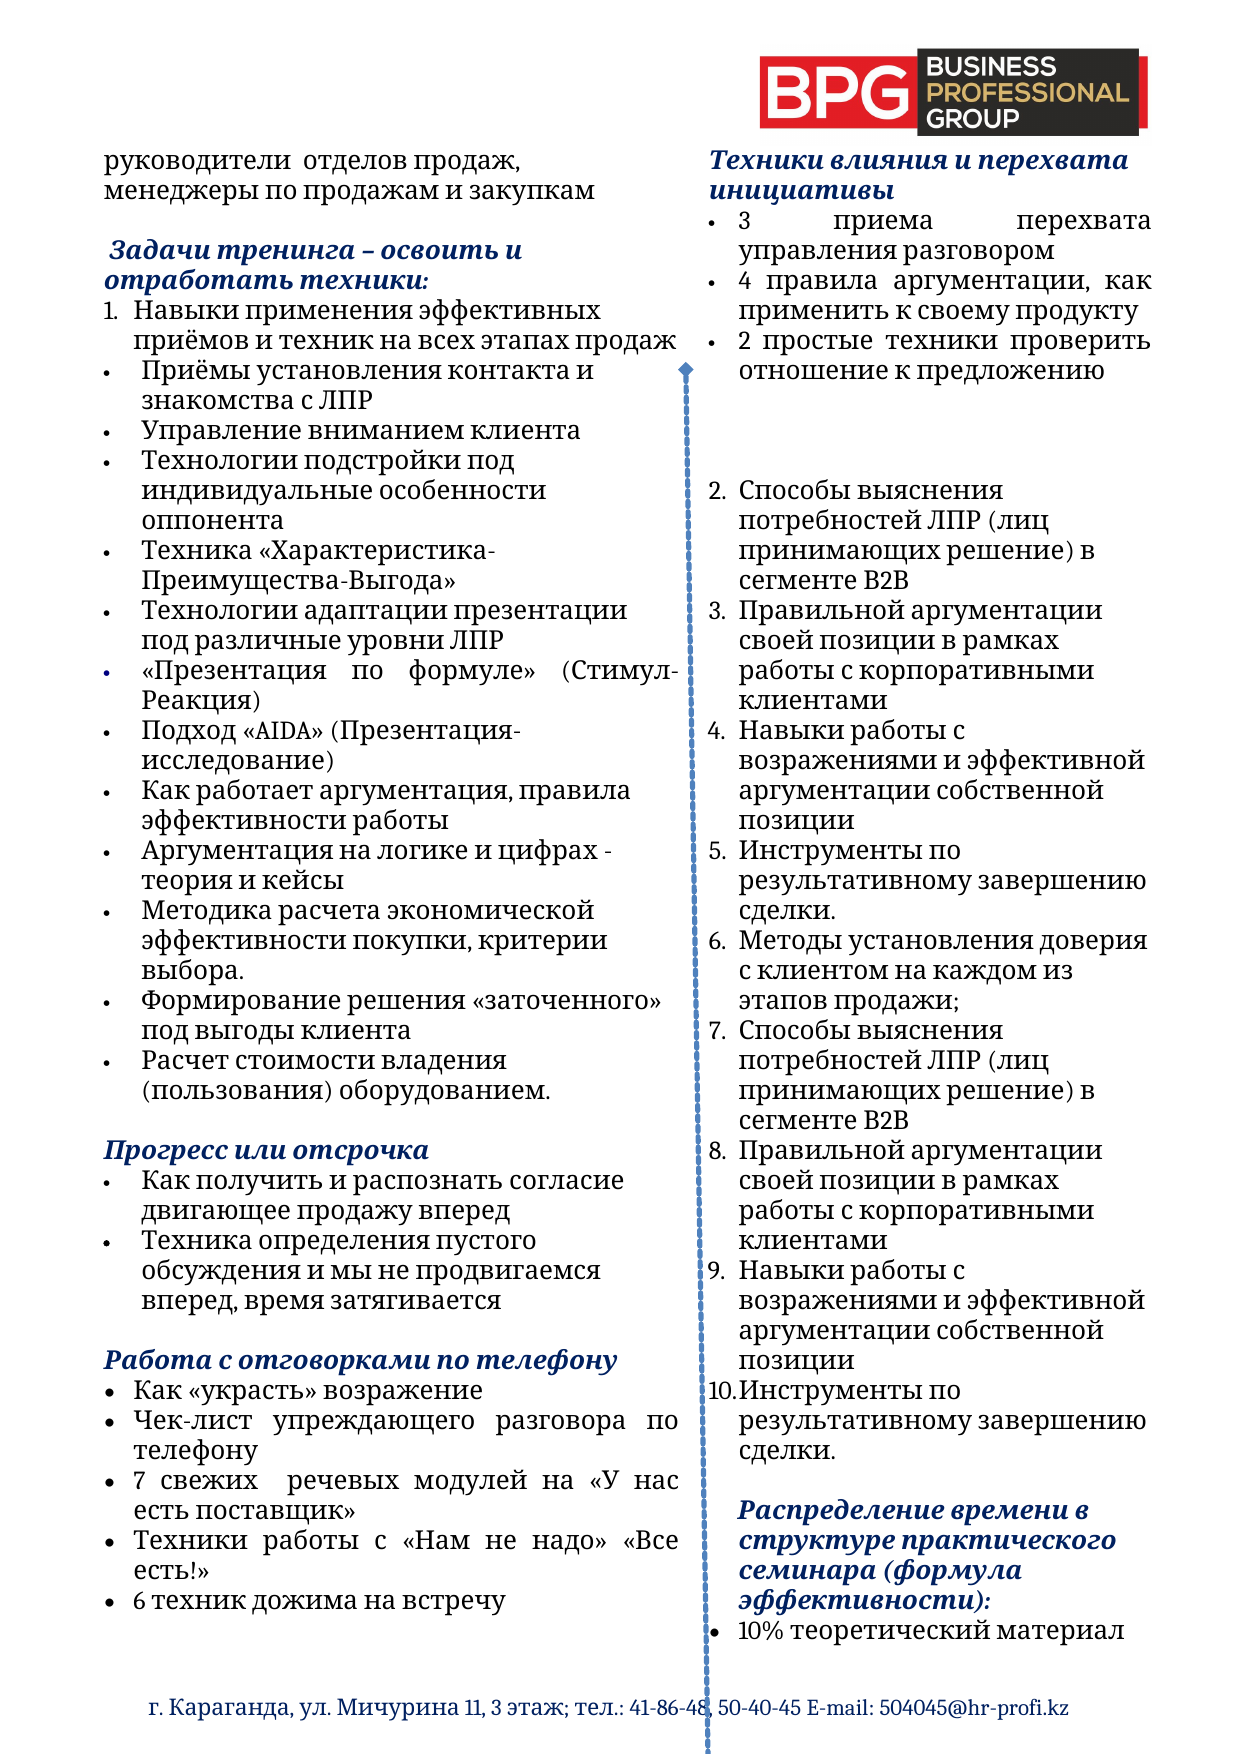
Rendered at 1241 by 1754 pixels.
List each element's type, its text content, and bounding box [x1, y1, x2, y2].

text Прогресс или отсрочка [103, 1136, 679, 1166]
list 6 техник дожима на встречу [103, 1586, 679, 1616]
list Техники работы с «Нам не надо» «Все есть!» [103, 1526, 679, 1586]
list Подход «AIDA» (Презентация-исследование) [103, 716, 679, 776]
text Задачи тренинга – освоить и отработать техники: [103, 236, 679, 296]
list Навыки работы с возражениями и эффективной аргументации собственной позиции [707, 716, 1152, 836]
list Правильной аргументации своей позиции в рамках работы с корпоративными клиентами [709, 596, 1152, 716]
list Методы установления доверия с клиентом на каждом из этапов продажи; [709, 926, 1152, 1016]
list 4 правила аргументации, как применить к своему продукту [709, 266, 1152, 326]
list Формирование решения «заточенного» под выгоды клиента [103, 986, 679, 1046]
list Приёмы установления контакта и знакомства с ЛПР [103, 356, 679, 416]
list Как работает аргументация, правила эффективности работы [103, 776, 679, 836]
list 2 простые техники проверить отношение к предложению [709, 326, 1152, 386]
text Распределение времени в структуре практического семинара (формула эффективности): [709, 1496, 1152, 1616]
list руководители отделов продаж, менеджеры по продажам и закупкам [103, 146, 694, 206]
list Инструменты по результативному завершению сделки. [709, 1376, 1152, 1466]
list Чек-лист упреждающего разговора по телефону [103, 1406, 679, 1466]
picture [759, 44, 1152, 146]
list Инструменты по результативному завершению сделки. [709, 836, 1152, 926]
list Управление вниманием клиента [103, 416, 679, 446]
text Техники влияния и перехвата инициативы [709, 146, 1152, 206]
list Технологии адаптации презентации под различные уровни ЛПР [103, 596, 679, 656]
list Как «украсть» возражение [103, 1376, 679, 1406]
list Навыки применения эффективных приёмов и техник на всех этапах продаж [103, 296, 679, 356]
list Способы выяснения потребностей ЛПР (лиц принимающих решение) в сегменте В2В [709, 1016, 1152, 1136]
text Работа с отговорками по телефону [103, 1346, 679, 1376]
list Способы выяснения потребностей ЛПР (лиц принимающих решение) в сегменте В2В [709, 476, 1152, 596]
list 10% теоретический материал [709, 1616, 1152, 1646]
list Правильной аргументации своей позиции в рамках работы с корпоративными клиентами [709, 1136, 1152, 1256]
list Методика расчета экономической эффективности покупки, критерии выбора. [103, 896, 679, 986]
list Техника определения пустого обсуждения и мы не продвигаемся вперед, время затягивается [103, 1226, 679, 1316]
list «Презентация по формуле» (Стимул-Реакция) [103, 656, 679, 716]
list 7 свежих речевых модулей на «У нас есть поставщик» [103, 1466, 679, 1526]
list Как получить и распознать согласие двигающее продажу вперед [103, 1166, 679, 1226]
list Технологии подстройки под индивидуальные особенности оппонента [103, 446, 679, 536]
list Навыки работы с возражениями и эффективной аргументации собственной позиции [707, 1256, 1152, 1376]
list Расчет стоимости владения (пользования) оборудованием. [103, 1046, 679, 1106]
list Техника «Характеристика-Преимущества-Выгода» [103, 536, 679, 596]
list Аргументация на логике и цифрах -теория и кейсы [103, 836, 679, 896]
list 3 приема перехвата управления разговором [709, 206, 1152, 266]
